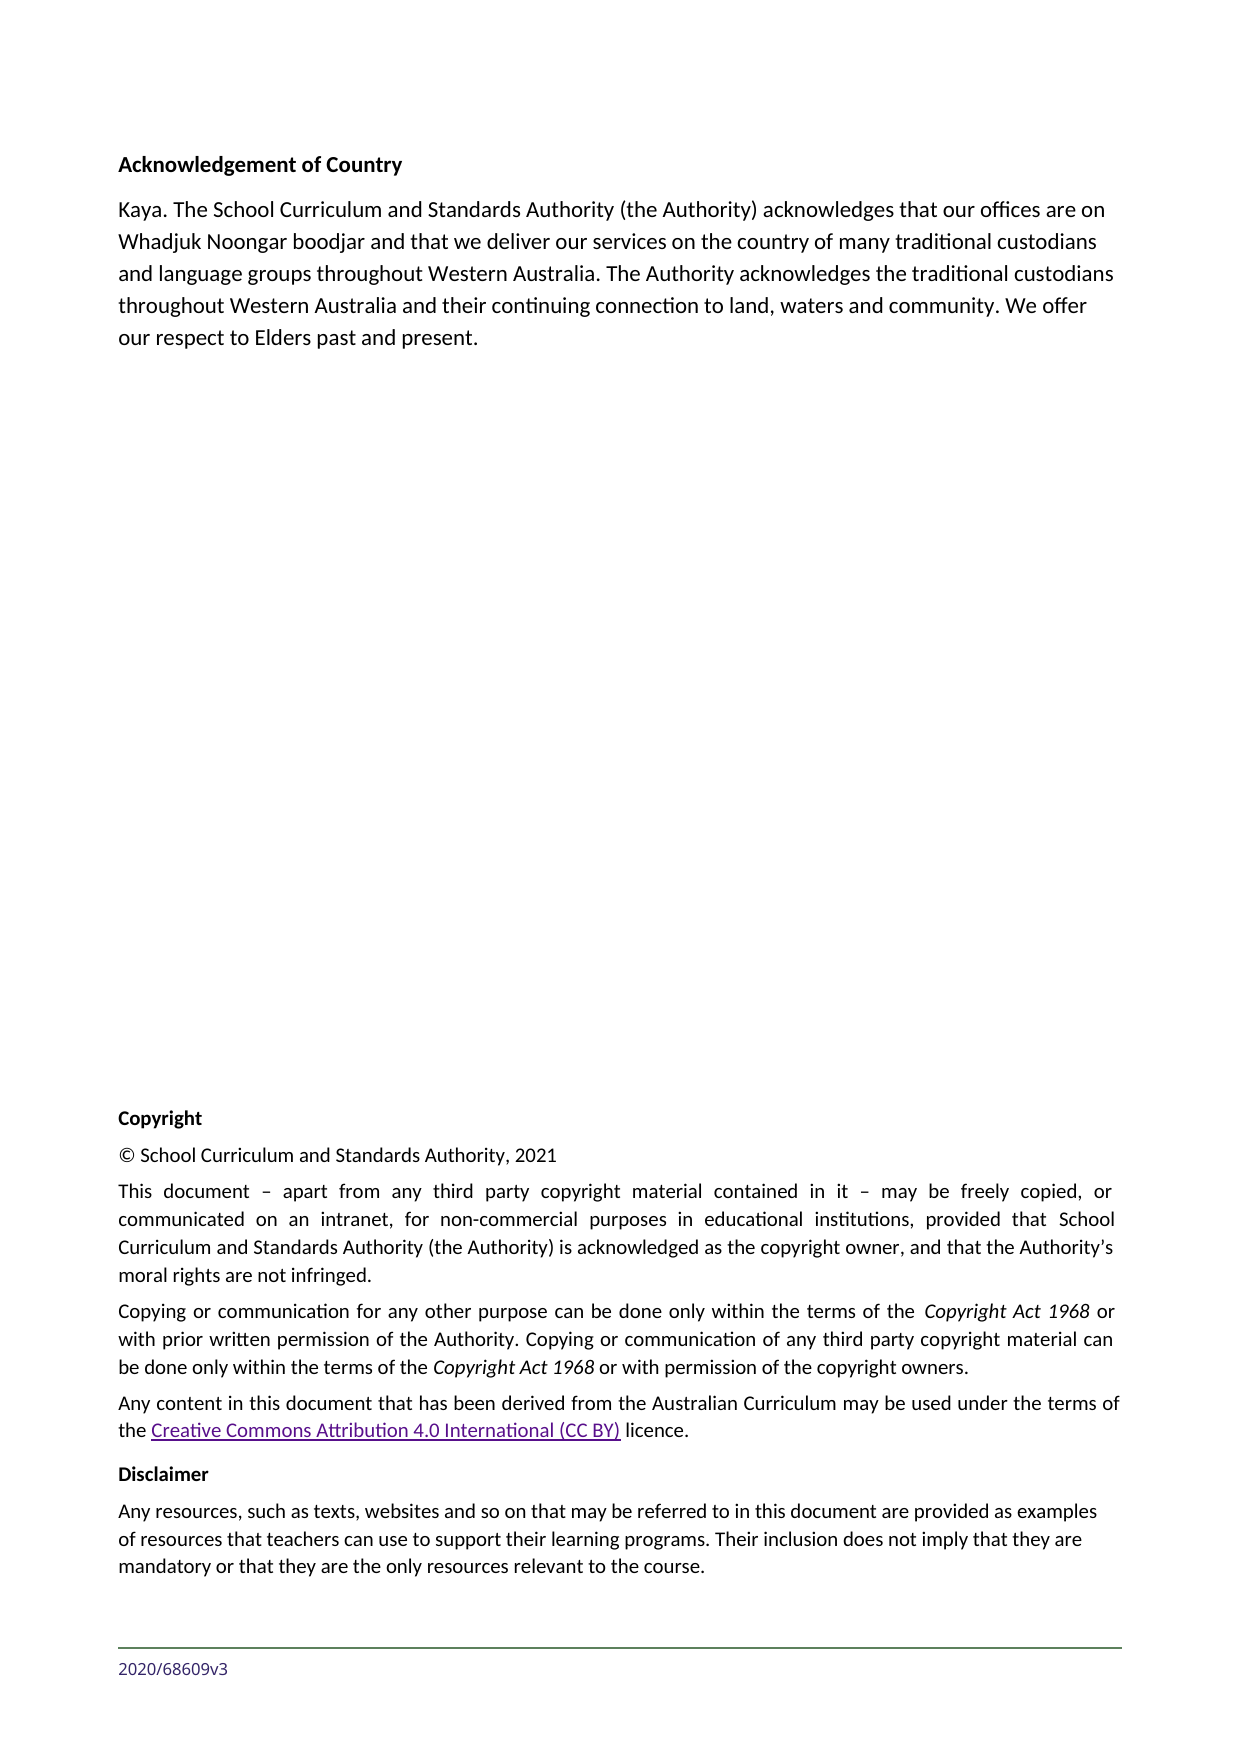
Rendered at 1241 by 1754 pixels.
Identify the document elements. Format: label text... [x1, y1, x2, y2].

text Copying or communication for any other purpose can be done only within the terms of the Copyright Act 1968 or with prior written permission of the Authority. Copying or communication of any third party copyright material can be done only within the terms of the Copyright Act 1968 or with permission of the copyright owners. [118, 1298, 1115, 1379]
text Acknowledgement of Country [118, 150, 1122, 178]
text Disclaimer [118, 1462, 1115, 1487]
text Copyright [118, 1106, 1115, 1131]
text Any content in this document that has been derived from the Australian Curriculum may be used under the terms of the Creative Commons Attribution 4.0 International (CC BY) licence. [118, 1390, 1122, 1443]
text Kaya. The School Curriculum and Standards Authority (the Authority) acknowledges that our offices are on Whadjuk Noongar boodjar and that we deliver our services on the country of many traditional custodians and language groups throughout Western Australia. The Authority acknowledges the traditional custodians throughout Western Australia and their continuing connection to land, waters and community. We offer our respect to Elders past and present. [118, 195, 1122, 351]
text This document – apart from any third party copyright material contained in it – may be freely copied, or communicated on an intranet, for non-commercial purposes in educational institutions, provided that School Curriculum and Standards Authority (the Authority) is acknowledged as the copyright owner, and that the Authority’s moral rights are not infringed. [118, 1178, 1115, 1287]
text © School Curriculum and Standards Authority, 2021 [118, 1142, 1115, 1167]
text Any resources, such as texts, websites and so on that may be referred to in this document are provided as examples of resources that teachers can use to support their learning programs. Their inclusion does not imply that they are mandatory or that they are the only resources relevant to the course. [118, 1498, 1115, 1579]
